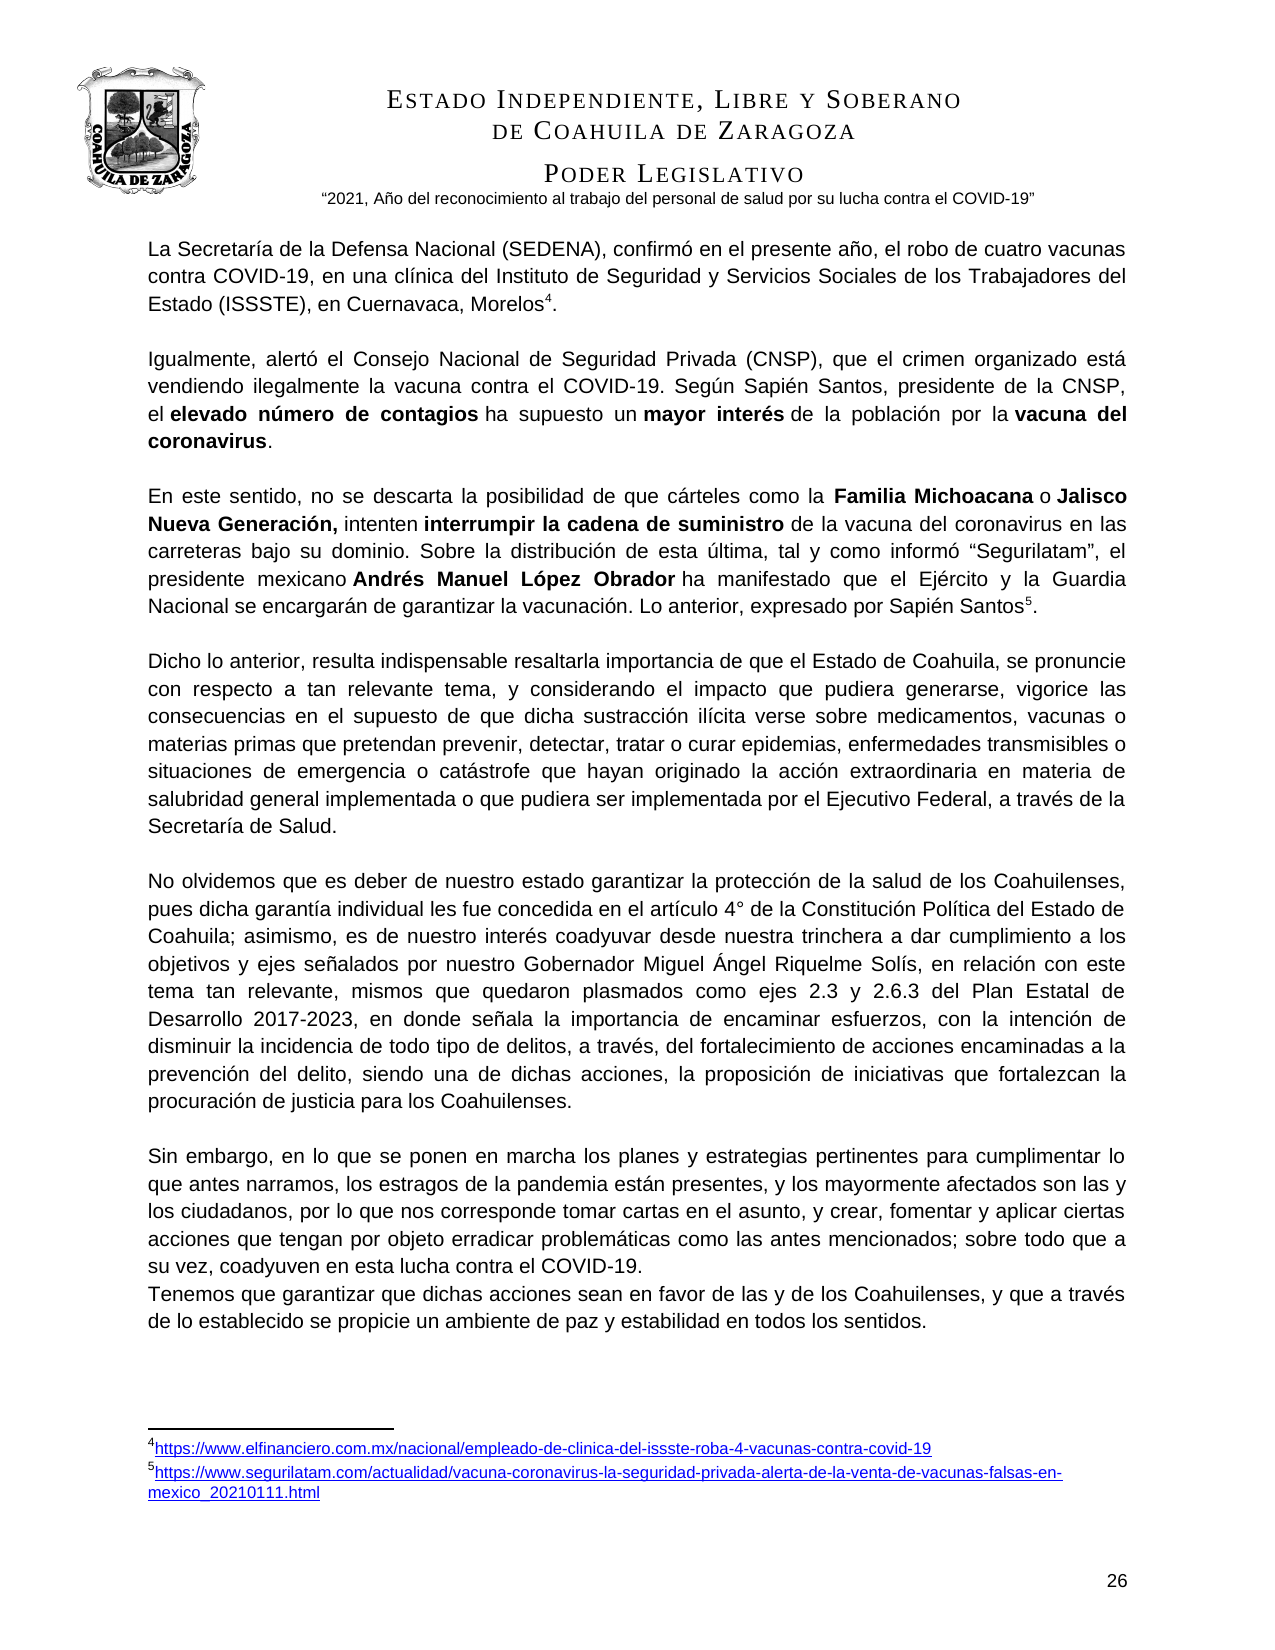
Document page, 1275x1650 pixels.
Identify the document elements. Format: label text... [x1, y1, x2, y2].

text Sin embargo, en lo que se ponen en marcha los planes y estrategias pertinentes para cumplimentar lo que antes narramos, los estragos de la pandemia están presentes, y los mayormente afectados son las y los ciudadanos, por lo que nos corresponde tomar cartas en el asunto, y crear, fomentar y aplicar ciertas acciones que tengan por objeto erradicar problemáticas como las antes mencionados; sobre todo que a su vez, coadyuven en esta lucha contra el COVID-19. [148, 1144, 1127, 1278]
text En este sentido, no se descarta la posibilidad de que cárteles como la Familia Michoacana o Jalisco Nueva Generación, intenten interrumpir la cadena de suministro de la vacuna del coronavirus en las carreteras bajo su dominio. Sobre la distribución de esta última, tal y como informó “Segurilatam”, el presidente mexicano Andrés Manuel López Obrador ha manifestado que el Ejército y la Guardia Nacional se encargarán de garantizar la vacunación. Lo anterior, expresado por Sapién Santos. [148, 484, 1127, 618]
text Tenemos que garantizar que dichas acciones sean en favor de las y de los Coahuilenses, y que a través de lo establecido se propicie un ambiente de paz y estabilidad en todos los sentidos. [148, 1281, 1127, 1333]
text Igualmente, alertó el Consejo Nacional de Seguridad Privada (CNSP), que el crimen organizado está vendiendo ilegalmente la vacuna contra el COVID-19. Según Sapién Santos, presidente de la CNSP, el elevado número de contagios ha supuesto un mayor interés de la población por la vacuna del coronavirus. [148, 346, 1127, 453]
text No olvidemos que es deber de nuestro estado garantizar la protección de la salud de los Coahuilenses, pues dicha garantía individual les fue concedida en el artículo 4° de la Constitución Política del Estado de Coahuila; asimismo, es de nuestro interés coadyuvar desde nuestra trinchera a dar cumplimiento a los objetivos y ejes señalados por nuestro Gobernador Miguel Ángel Riquelme Solís, en relación con este tema tan relevante, mismos que quedaron plasmados como ejes 2.3 y 2.6.3 del Plan Estatal de Desarrollo 2017-2023, en donde señala la importancia de encaminar esfuerzos, con la intención de disminuir la incidencia de todo tipo de delitos, a través, del fortalecimiento de acciones encaminadas a la prevención del delito, siendo una de dichas acciones, la proposición de iniciativas que fortalezcan la procuración de justicia para los Coahuilenses. [148, 869, 1127, 1113]
text Dicho lo anterior, resulta indispensable resaltarla importancia de que el Estado de Coahuila, se pronuncie con respecto a tan relevante tema, y considerando el impacto que pudiera generarse, vigorice las consecuencias en el supuesto de que dicha sustracción ilícita verse sobre medicamentos, vacunas o materias primas que pretendan prevenir, detectar, tratar o curar epidemias, enfermedades transmisibles o situaciones de emergencia o catástrofe que hayan originado la acción extraordinaria en materia de salubridad general implementada o que pudiera ser implementada por el Ejecutivo Federal, a través de la Secretaría de Salud. [148, 649, 1127, 838]
text La Secretaría de la Defensa Nacional (SEDENA), confirmó en el presente año, el robo de cuatro vacunas contra COVID-19, en una clínica del Instituto de Seguridad y Servicios Sociales de los Trabajadores del Estado (ISSSTE), en Cuernavaca, Morelos. [148, 288, 1127, 315]
picture [76, 67, 206, 194]
